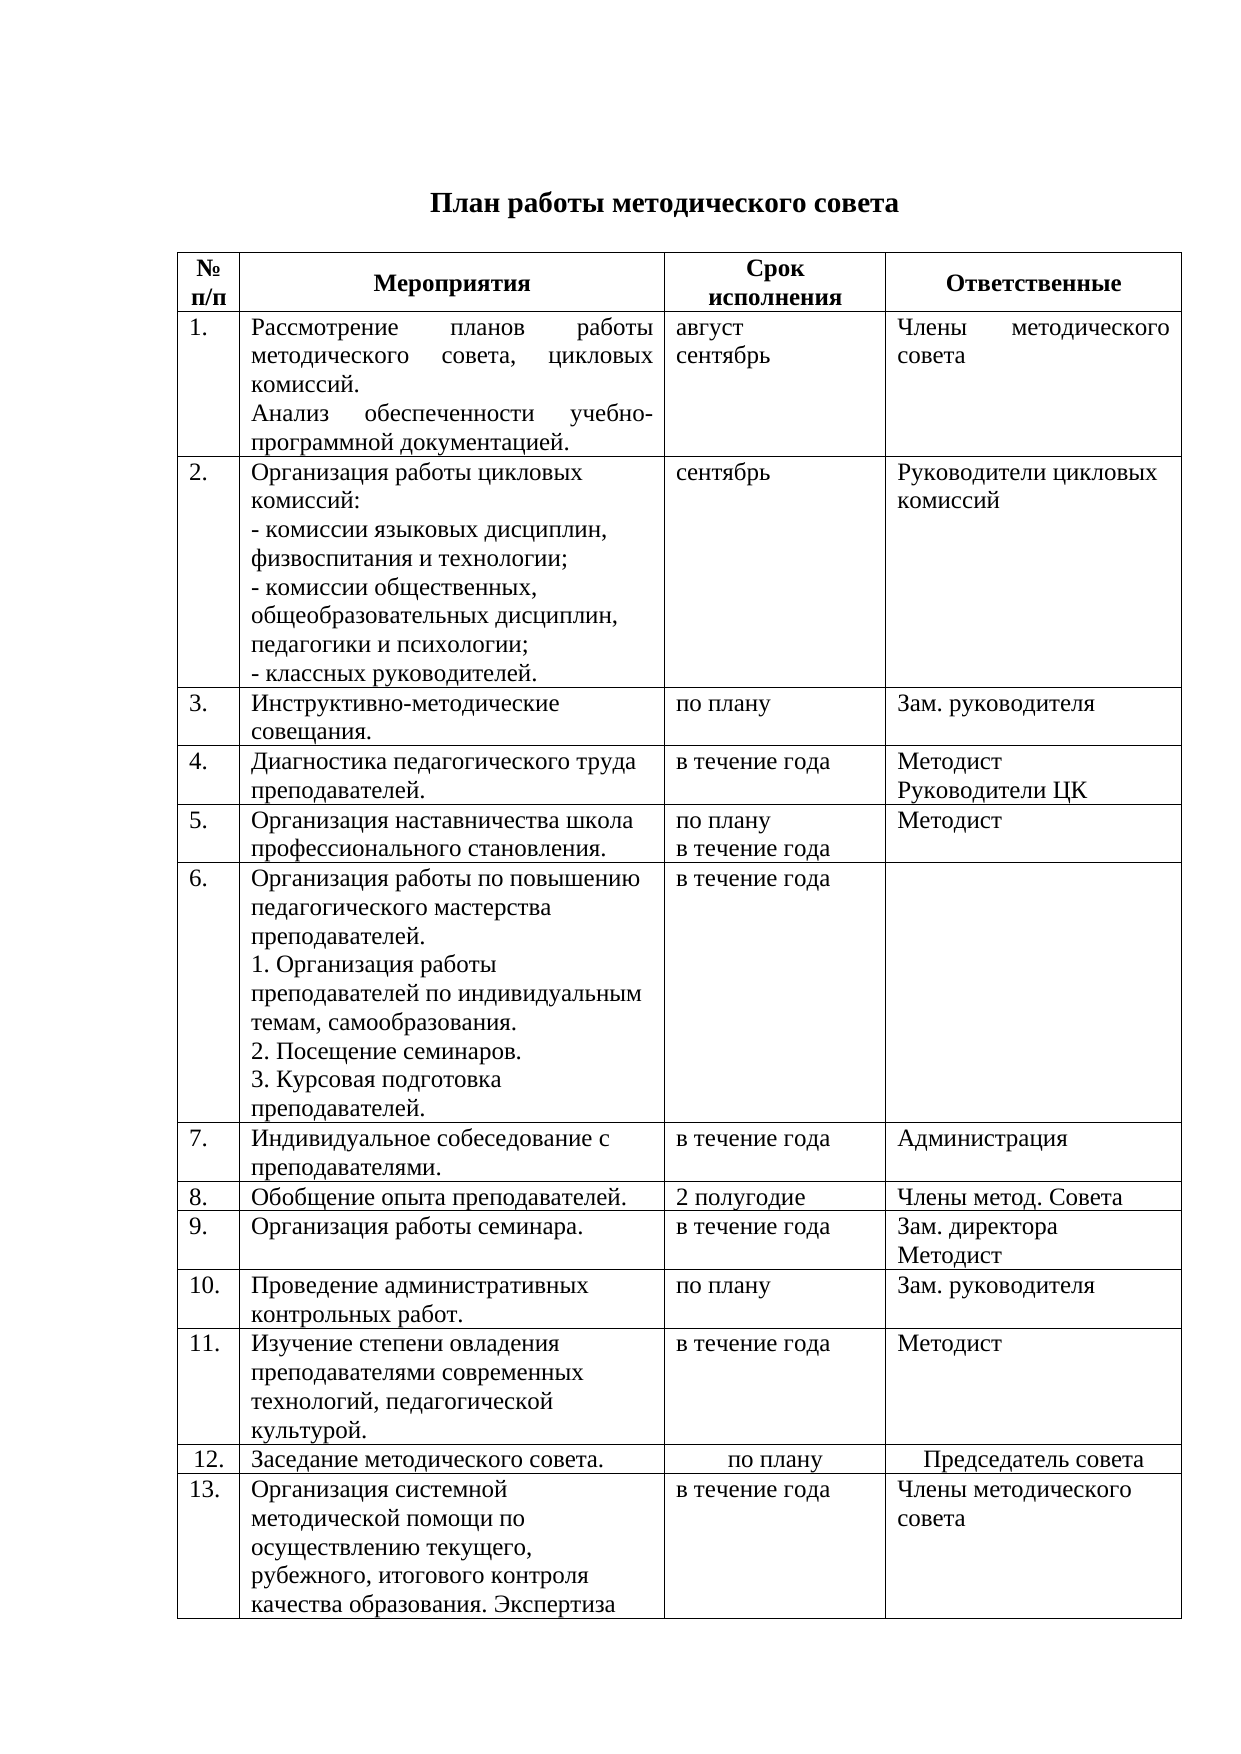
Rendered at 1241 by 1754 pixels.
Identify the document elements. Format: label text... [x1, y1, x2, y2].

text План работы методического совета [177, 185, 1152, 219]
table_cell Организация работы семинара. [240, 1211, 664, 1269]
table_cell август сентябрь [665, 312, 885, 456]
table_cell в течение года [665, 746, 885, 804]
table_cell в течение года [665, 1329, 885, 1443]
table_cell 10. [178, 1270, 239, 1327]
table_cell 2. [178, 457, 239, 687]
table_cell 3. [178, 688, 239, 745]
table_cell сентябрь [665, 457, 885, 687]
table_cell 13. [178, 1474, 239, 1618]
table_cell Зам. руководителя [886, 1270, 1181, 1327]
table_cell Организация работы цикловых комиссий: - комиссии языковых дисциплин, физвоспитания и технологии; - комиссии общественных, общеобразовательных дисциплин, педагогики и психологии; - классных руководителей. [240, 457, 664, 687]
table_cell Члены методического совета [886, 312, 1181, 456]
table_cell Организация наставничества школа профессионального становления. [240, 805, 664, 862]
table_cell Зам. директора Методист [886, 1211, 1181, 1269]
table_cell Методист [886, 805, 1181, 862]
table_cell 7. [178, 1123, 239, 1181]
table_cell 1. [178, 312, 239, 456]
table_cell Проведение административных контрольных работ. [240, 1270, 664, 1327]
table_cell в течение года [665, 1474, 885, 1618]
table_cell 5. [178, 805, 239, 862]
table_cell Рассмотрение планов работы методического совета, цикловых комиссий. Анализ обеспеченности учебно-программной документацией. [240, 312, 664, 456]
table_cell 9. [178, 1211, 239, 1269]
table_cell 4. [178, 746, 239, 804]
table_cell Руководители цикловых комиссий [886, 457, 1181, 687]
table_cell [886, 863, 1181, 1122]
table_cell 2 полугодие [665, 1182, 885, 1210]
table_cell Председатель совета [886, 1445, 1181, 1473]
table_header Мероприятия [240, 253, 664, 311]
table_cell в течение года [665, 1123, 885, 1181]
table_cell 8. [178, 1182, 239, 1210]
table_cell Заседание методического совета. [240, 1445, 664, 1473]
table_cell по плану [665, 688, 885, 745]
table_header № п/п [178, 253, 239, 311]
table_cell Организация работы по повышению педагогического мастерства преподавателей. 1. Организация работы преподавателей по индивидуальным темам, самообразования. 2. Посещение семинаров. 3. Курсовая подготовка преподавателей. [240, 863, 664, 1122]
table_cell Обобщение опыта преподавателей. [240, 1182, 664, 1210]
table_cell по плану [665, 1445, 885, 1473]
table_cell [886, 1474, 1181, 1618]
table_cell Диагностика педагогического труда преподавателей. [240, 746, 664, 804]
table_cell Методист [886, 1329, 1181, 1443]
table_cell 11. [178, 1329, 239, 1443]
table_cell в течение года [665, 1211, 885, 1269]
table_cell Изучение степени овладения преподавателями современных технологий, педагогической культурой. [240, 1329, 664, 1443]
table_cell Методист Руководители ЦК [886, 746, 1181, 804]
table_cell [240, 1474, 664, 1618]
table_cell 12. [178, 1445, 239, 1473]
table_cell Администрация [886, 1123, 1181, 1181]
table_cell 6. [178, 863, 239, 1122]
table_cell по плану [665, 1270, 885, 1327]
table_header Срок исполнения [665, 253, 885, 311]
table_cell по плану в течение года [665, 805, 885, 862]
table_cell Зам. руководителя [886, 688, 1181, 745]
table_header Ответственные [886, 253, 1181, 311]
table_cell Индивидуальное собеседование с преподавателями. [240, 1123, 664, 1181]
table_cell в течение года [665, 863, 885, 1122]
table_cell Инструктивно-методические совещания. [240, 688, 664, 745]
table_cell Члены метод. Совета [886, 1182, 1181, 1210]
